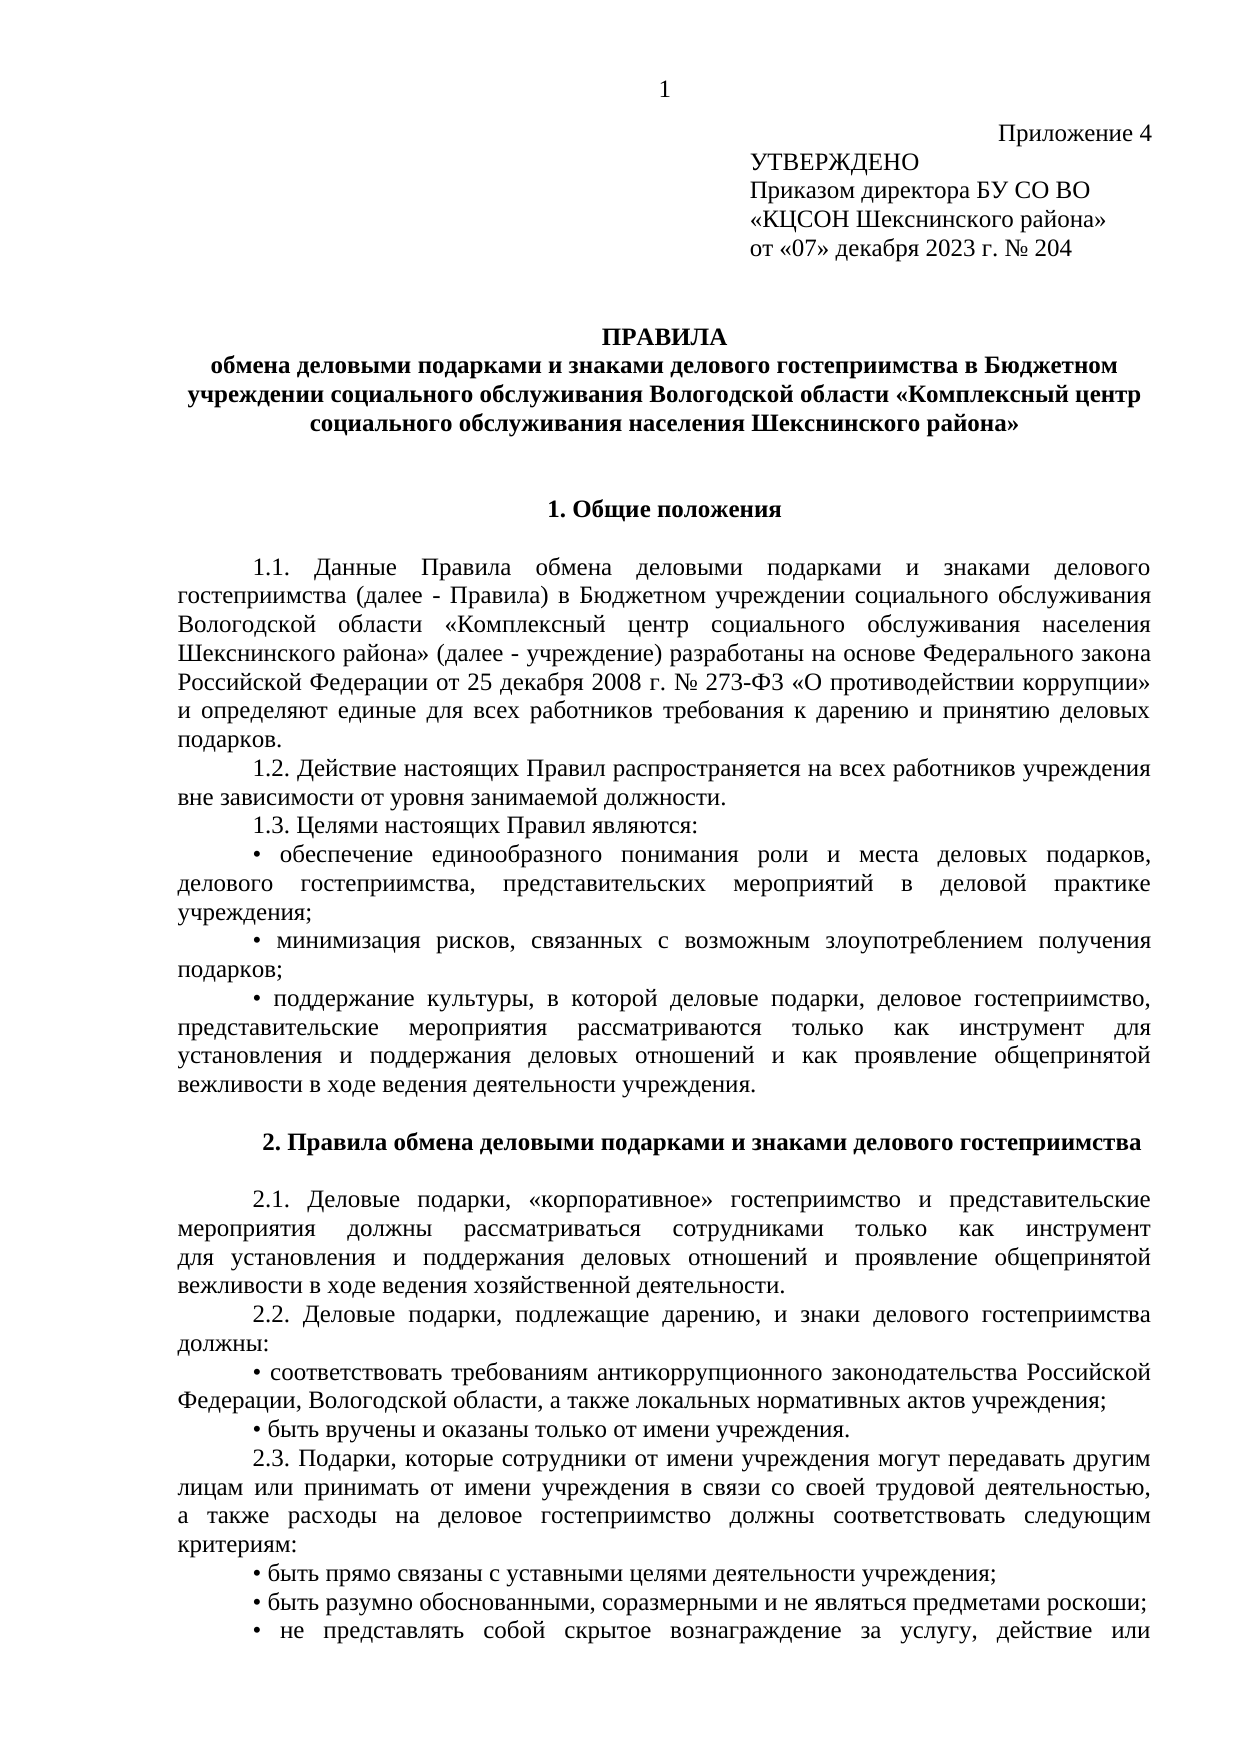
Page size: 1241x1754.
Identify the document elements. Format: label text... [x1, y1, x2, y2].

text • быть разумно обоснованными, соразмерными и не являться предметами роскоши; [177, 1587, 1152, 1616]
text 1. Общие положения [177, 494, 1152, 523]
text 2. Правила обмена деловыми подарками и знаками делового гостеприимства [177, 1127, 1152, 1156]
text 1.1. Данные Правила обмена деловыми подарками и знаками делового гостеприимства (далее - Правила) в Бюджетном учреждении социального обслуживания Вологодской области «Комплексный центр социального обслуживания населения Шекснинского района» (далее - учреждение) разработаны на основе Федерального закона Российской Федерации от 25 декабря 2008 г. № 273-Ф3 «О противодействии коррупции» и определяют единые для всех работников требования к дарению и принятию деловых подарков. [177, 552, 1152, 753]
text обмена деловыми подарками и знаками делового гостеприимства в Бюджетном учреждении социального обслуживания Вологодской области «Комплексный центр социального обслуживания населения Шекснинского района» [177, 351, 1152, 437]
text • обеспечение единообразного понимания роли и места деловых подарков, делового гостеприимства, представительских мероприятий в деловой практике учреждения; [177, 839, 1152, 926]
text 2.1. Деловые подарки, «корпоративное» гостеприимство и представительские мероприятия должны рассматриваться сотрудниками только как инструмент для установления и поддержания деловых отношений и проявление общепринятой вежливости в ходе ведения хозяйственной деятельности. [177, 1184, 1152, 1299]
text 1.2. Действие настоящих Правил распространяется на всех работников учреждения вне зависимости от уровня занимаемой должности. [177, 753, 1152, 811]
text 2.3. Подарки, которые сотрудники от имени учреждения могут передавать другим лицам или принимать от имени учреждения в связи со своей трудовой деятельностью, а также расходы на деловое гостеприимство должны соответствовать следующим критериям: [177, 1443, 1152, 1558]
text ПРАВИЛА [177, 322, 1152, 351]
text • быть вручены и оказаны только от имени учреждения. [177, 1414, 1152, 1443]
text • соответствовать требованиям антикоррупционного законодательства Российской Федерации, Вологодской области, а также локальных нормативных актов учреждения; [177, 1357, 1152, 1414]
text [177, 1616, 1152, 1644]
text 1.3. Целями настоящих Правил являются: [177, 811, 1152, 839]
table_header Приложение 4 УТВЕРЖДЕНО Приказом директора БУ СО ВО «КЦСОН Шекснинского района» от «07» декабря 2023 г. № 204 [738, 118, 1163, 291]
text 2.2. Деловые подарки, подлежащие дарению, и знаки делового гостеприимства должны: [177, 1299, 1152, 1357]
text • быть прямо связаны с уставными целями деятельности учреждения; [177, 1558, 1152, 1587]
text • поддержание культуры, в которой деловые подарки, деловое гостеприимство, представительские мероприятия рассматриваются только как инструмент для установления и поддержания деловых отношений и как проявление общепринятой вежливости в ходе ведения деятельности учреждения. [177, 983, 1152, 1098]
text • минимизация рисков, связанных с возможным злоупотреблением получения подарков; [177, 926, 1152, 983]
